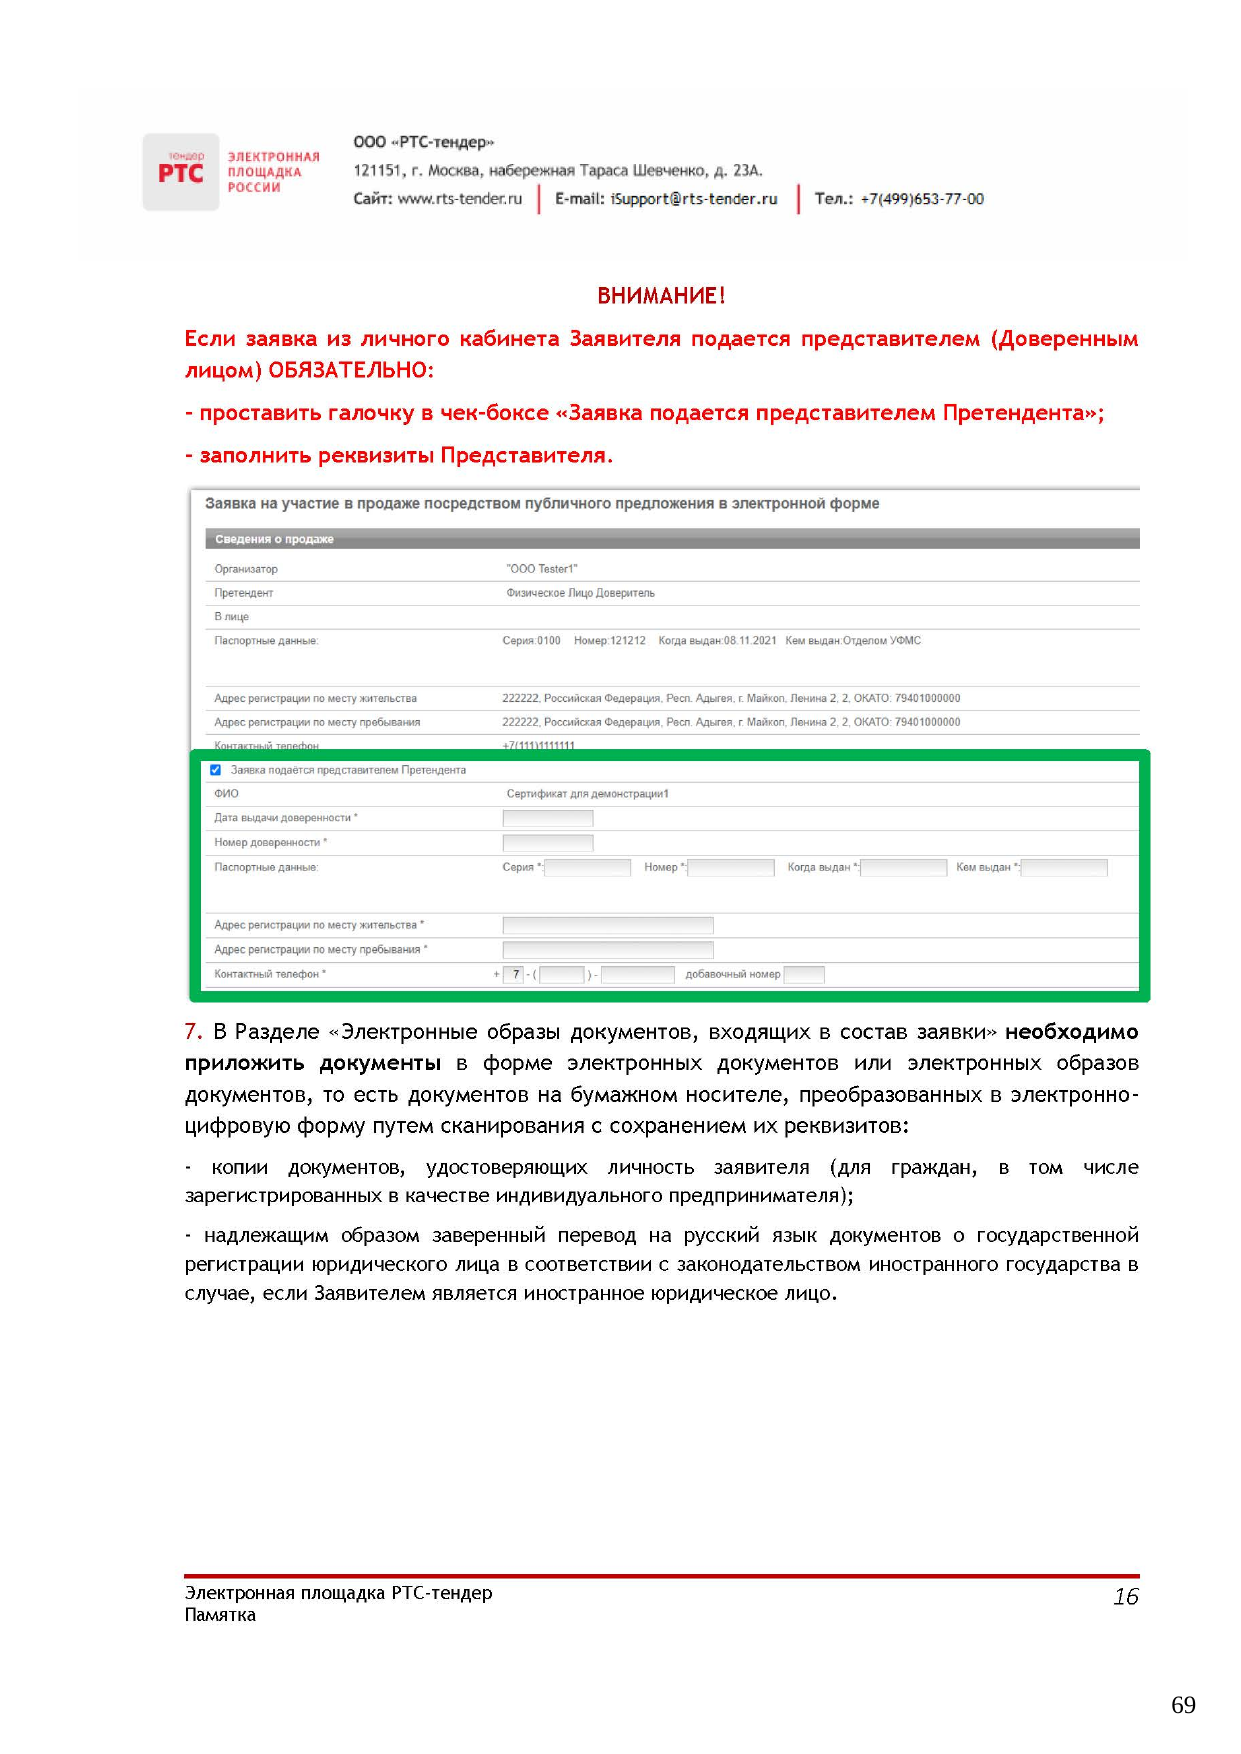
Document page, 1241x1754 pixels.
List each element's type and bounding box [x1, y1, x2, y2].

picture [78, 88, 1192, 1665]
